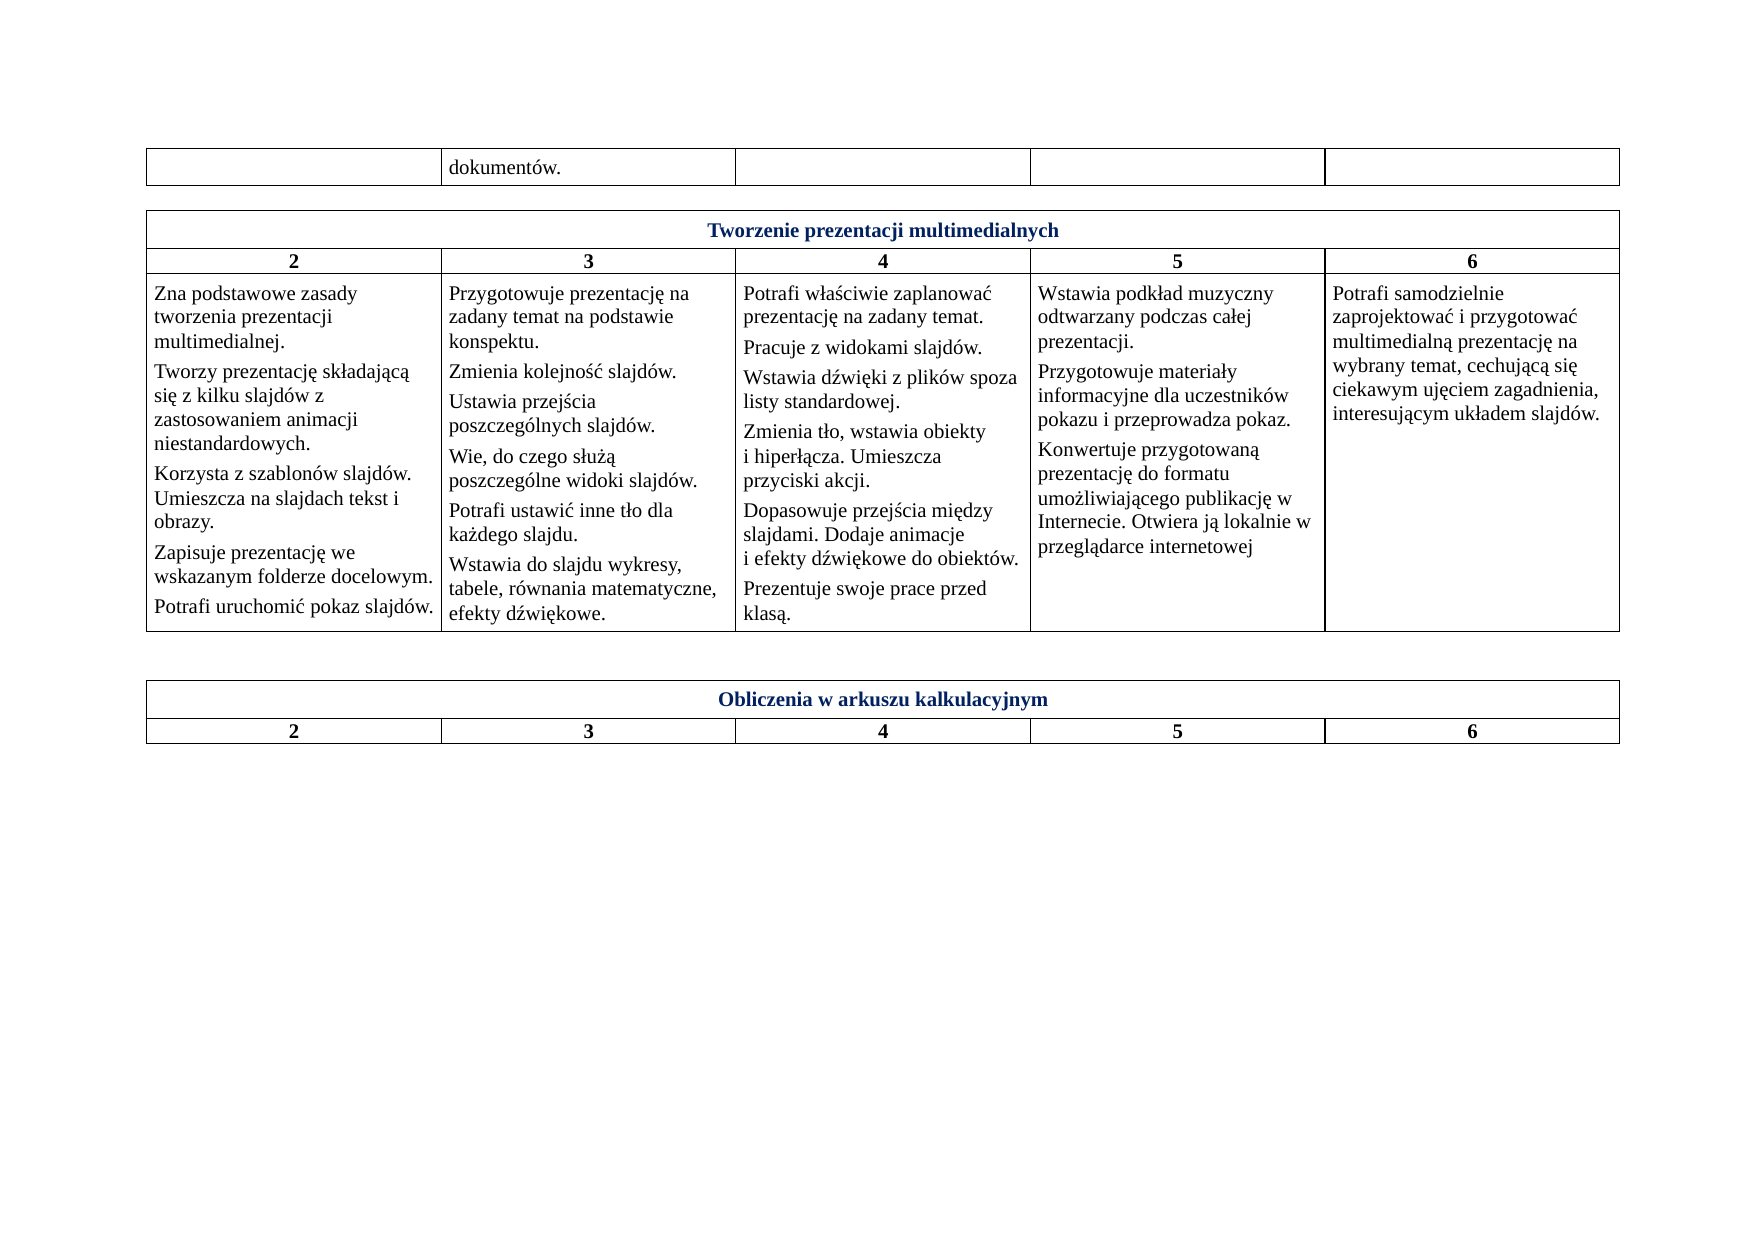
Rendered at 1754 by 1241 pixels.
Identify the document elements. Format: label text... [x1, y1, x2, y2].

table_cell 6 [1326, 719, 1619, 743]
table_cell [1326, 149, 1619, 185]
table_cell Przygotowuje prezentację na zadany temat na podstawie konspektu. Zmienia kolejność slajdów. Ustawia przejścia poszczególnych slajdów. Wie, do czego służą poszczególne widoki slajdów. Potrafi ustawić inne tło dla każdego slajdu. Wstawia do slajdu wykresy, tabele, równania matematyczne, efekty dźwiękowe. [442, 274, 735, 631]
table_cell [1031, 149, 1324, 185]
table_cell 5 [1031, 719, 1324, 743]
table_cell 3 [442, 719, 735, 743]
table_cell 3 [442, 249, 735, 273]
table_cell 2 [147, 719, 441, 743]
table_cell 6 [1326, 249, 1619, 273]
table_cell 4 [736, 249, 1030, 273]
table_cell 5 [1031, 249, 1324, 273]
table_cell 2 [147, 249, 441, 273]
table_cell Potrafi właściwie zaplanować prezentację na zadany temat. Pracuje z widokami slajdów. Wstawia dźwięki z plików spoza listy standardowej. Zmienia tło, wstawia obiekty i hiperłącza. Umieszcza przyciski akcji. Dopasowuje przejścia między slajdami. Dodaje animacje i efekty dźwiękowe do obiektów. Prezentuje swoje prace przed klasą. [736, 274, 1030, 631]
table_header Obliczenia w arkuszu kalkulacyjnym [147, 681, 1619, 717]
table_header Tworzenie prezentacji multimedialnych [147, 211, 1619, 248]
table_cell 4 [736, 719, 1030, 743]
table_cell Zna podstawowe zasady tworzenia prezentacji multimedialnej. Tworzy prezentację składającą się z kilku slajdów z zastosowaniem animacji niestandardowych. Korzysta z szablonów slajdów. Umieszcza na slajdach tekst i obrazy. Zapisuje prezentację we wskazanym folderze docelowym. Potrafi uruchomić pokaz slajdów. [147, 274, 441, 631]
table_cell Wstawia podkład muzyczny odtwarzany podczas całej prezentacji. Przygotowuje materiały informacyjne dla uczestników pokazu i przeprowadza pokaz. Konwertuje przygotowaną prezentację do formatu umożliwiającego publikację w Internecie. Otwiera ją lokalnie w przeglądarce internetowej [1031, 274, 1324, 631]
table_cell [736, 149, 1030, 185]
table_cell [147, 149, 441, 185]
table_cell Potrafi samodzielnie zaprojektować i przygotować multimedialną prezentację na wybrany temat, cechującą się ciekawym ujęciem zagadnienia, interesującym układem slajdów. [1326, 274, 1619, 631]
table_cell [442, 149, 735, 185]
